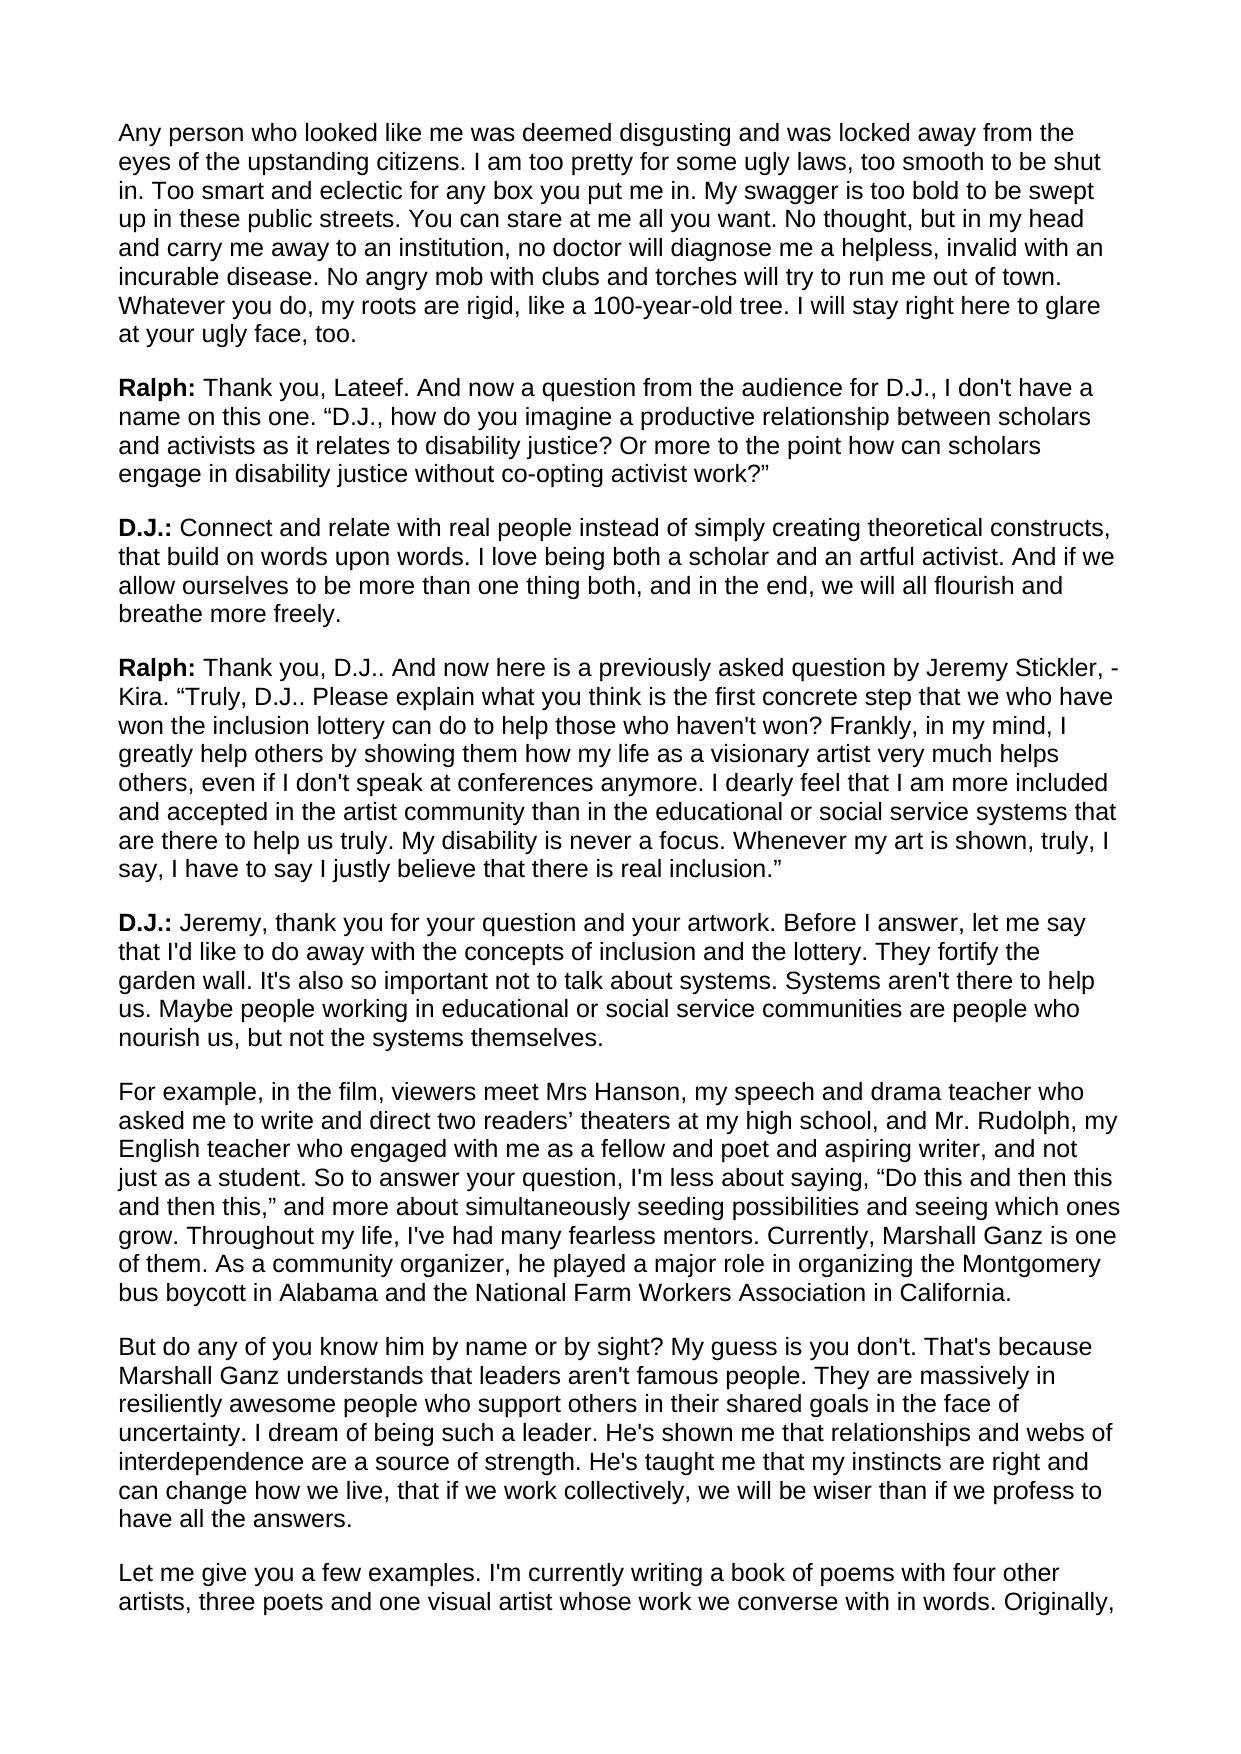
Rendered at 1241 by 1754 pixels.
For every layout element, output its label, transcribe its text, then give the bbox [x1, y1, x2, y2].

text For example, in the film, viewers meet Mrs Hanson, my speech and drama teacher who asked me to write and direct two readers’ theaters at my high school, and Mr. Rudolph, my English teacher who engaged with me as a fellow and poet and aspiring writer, and not just as a student. So to answer your question, I'm less about saying, “Do this and then this and then this,” and more about simultaneously seeding possibilities and seeing which ones grow. Throughout my life, I've had many fearless mentors. Currently, Marshall Ganz is one of them. As a community organizer, he played a major role in organizing the Montgomery bus boycott in Alabama and the National Farm Workers Association in California. [118, 1077, 1122, 1307]
text D.J.: Jeremy, thank you for your question and your artwork. Before I answer, let me say that I'd like to do away with the concepts of inclusion and the lottery. They fortify the garden wall. It's also so important not to talk about systems. Systems aren't there to help us. Maybe people working in educational or social service communities are people who nourish us, but not the systems themselves. [118, 908, 1122, 1052]
text Ralph: Thank you, Lateef. And now a question from the audience for D.J., I don't have a name on this one. “D.J., how do you imagine a productive relationship between scholars and activists as it relates to disability justice? Or more to the point how can scholars engage in disability justice without co-opting activist work?” [118, 373, 1122, 488]
text Any person who looked like me was deemed disgusting and was locked away from the eyes of the upstanding citizens. I am too pretty for some ugly laws, too smooth to be shut in. Too smart and eclectic for any box you put me in. My swagger is too bold to be swept up in these public streets. You can stare at me all you want. No thought, but in my head and carry me away to an institution, no doctor will diagnose me a helpless, invalid with an incurable disease. No angry mob with clubs and torches will try to run me out of town. Whatever you do, my roots are rigid, like a 100-year-old tree. I will stay right here to glare at your ugly face, too. [118, 118, 1122, 348]
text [118, 1558, 1122, 1616]
text Ralph: Thank you, D.J.. And now here is a previously asked question by Jeremy Stickler, -Kira. “Truly, D.J.. Please explain what you think is the first concrete step that we who have won the inclusion lottery can do to help those who haven't won? Frankly, in my mind, I greatly help others by showing them how my life as a visionary artist very much helps others, even if I don't speak at conferences anymore. I dearly feel that I am more included and accepted in the artist community than in the educational or social service systems that are there to help us truly. My disability is never a focus. Whenever my art is shown, truly, I say, I have to say I justly believe that there is real inclusion.” [118, 653, 1122, 883]
text But do any of you know him by name or by sight? My guess is you don't. That's because Marshall Ganz understands that leaders aren't famous people. They are massively in resiliently awesome people who support others in their shared goals in the face of uncertainty. I dream of being such a leader. He's shown me that relationships and webs of interdependence are a source of strength. He's taught me that my instincts are right and can change how we live, that if we work collectively, we will be wiser than if we profess to have all the answers. [118, 1332, 1122, 1533]
text D.J.: Connect and relate with real people instead of simply creating theoretical constructs, that build on words upon words. I love being both a scholar and an artful activist. And if we allow ourselves to be more than one thing both, and in the end, we will all flourish and breathe more freely. [118, 513, 1122, 628]
